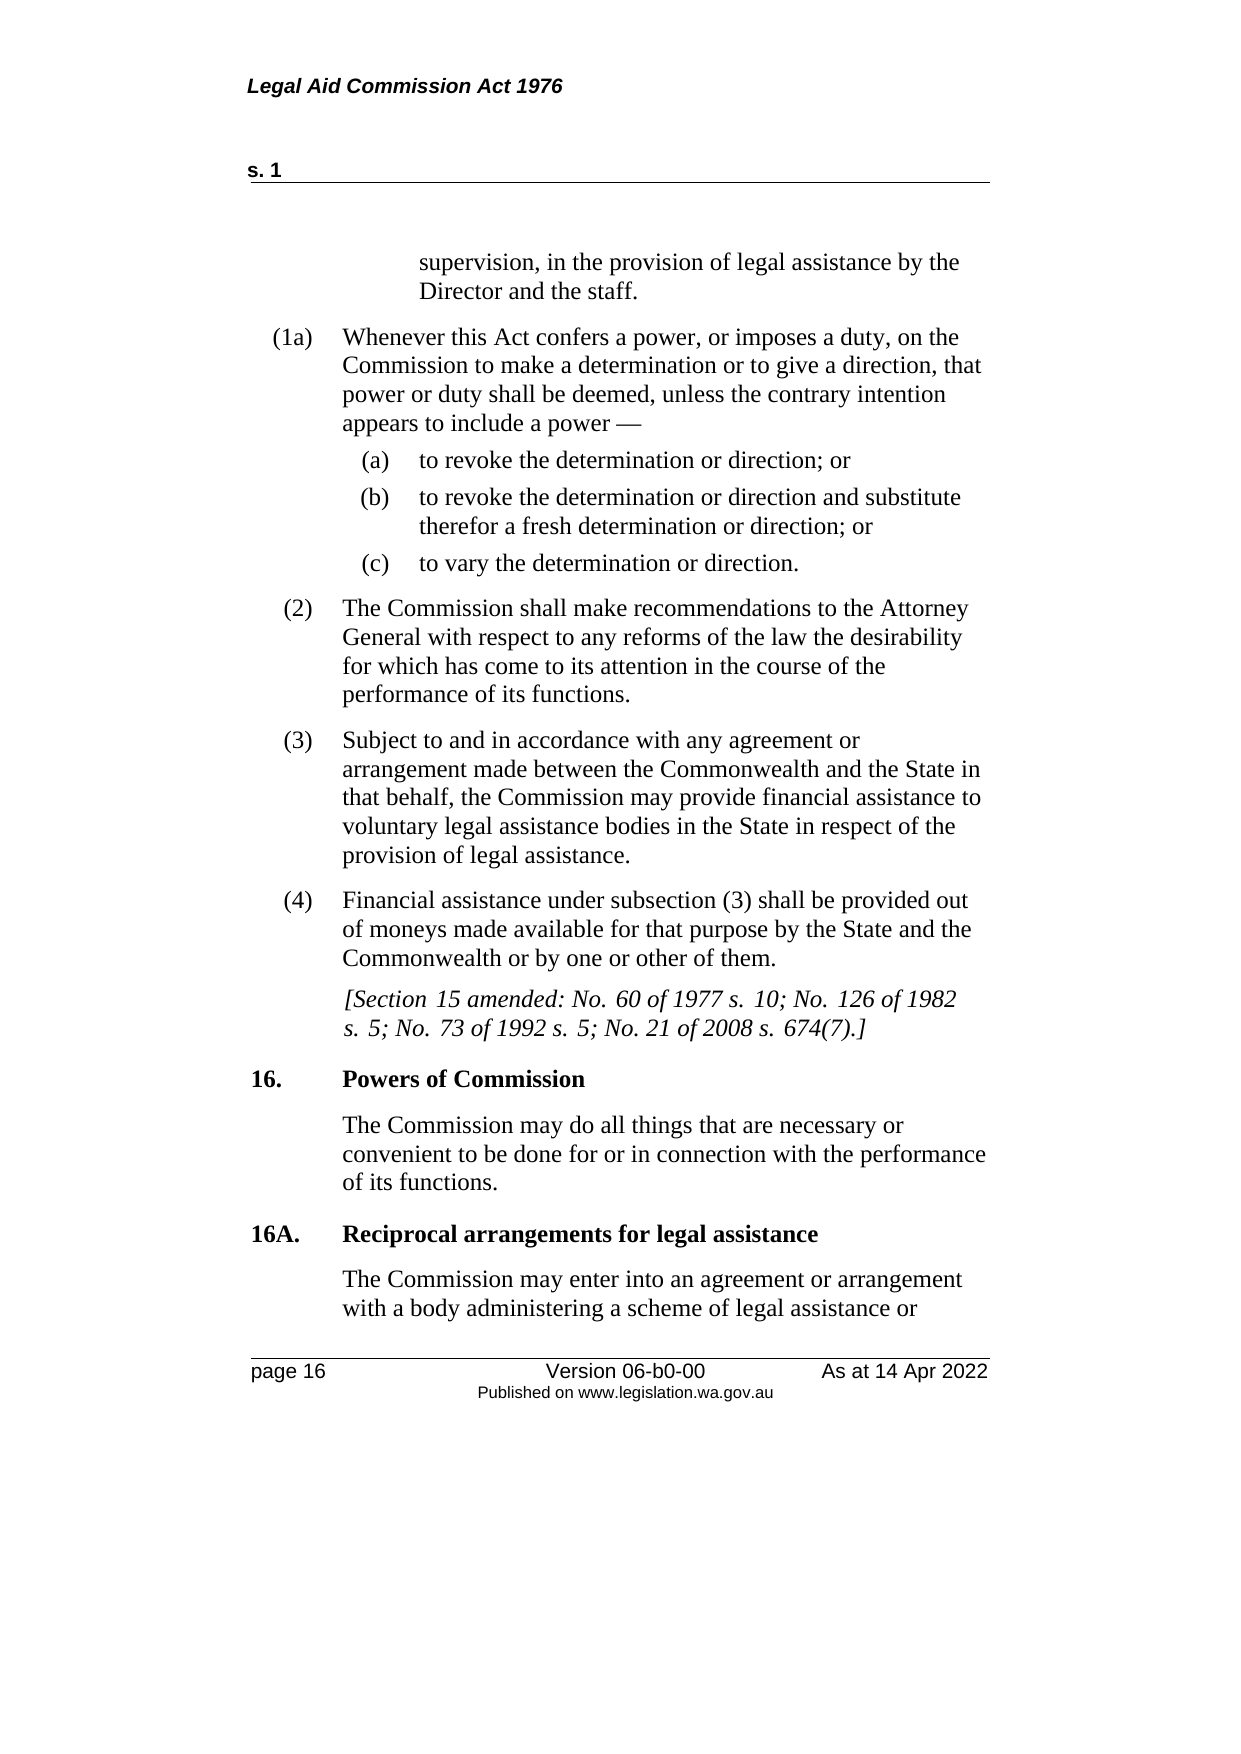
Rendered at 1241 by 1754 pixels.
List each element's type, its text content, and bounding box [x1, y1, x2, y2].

text (3) Subject to and in accordance with any agreement or arrangement made between the Commonwealth and the State in that behalf, the Commission may provide financial assistance to voluntary legal assistance bodies in the State in respect of the provision of legal assistance. [251, 725, 990, 869]
text (1a) Whenever this Act confers a power, or imposes a duty, on the Commission to make a determination or to give a direction, that power or duty shall be deemed, unless the contrary intention appears to include a power — [251, 322, 990, 437]
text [251, 1264, 990, 1322]
text [Section 15 amended: No. 60 of 1977 s. 10; No. 126 of 1982 s. 5; No. 73 of 1992 s. 5; No. 21 of 2008 s. 674(7).] [251, 984, 990, 1042]
text (2) The Commission shall make recommendations to the Attorney General with respect to any reforms of the law the desirability for which has come to its attention in the course of the performance of its functions. [251, 593, 990, 708]
subtitle 16A. Reciprocal arrangements for legal assistance [251, 1219, 990, 1248]
text (a) to revoke the determination or direction; or [251, 445, 990, 474]
subtitle 16. Powers of Commission [251, 1064, 990, 1093]
text The Commission may do all things that are necessary or convenient to be done for or in connection with the performance of its functions. [251, 1110, 990, 1196]
text (4) Financial assistance under subsection (3) shall be provided out of moneys made available for that purpose by the State and the Commonwealth or by one or other of them. [251, 885, 990, 972]
text (c) to vary the determination or direction. [251, 548, 990, 577]
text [251, 247, 990, 305]
text (b) to revoke the determination or direction and substitute therefor a fresh determination or direction; or [251, 482, 990, 539]
